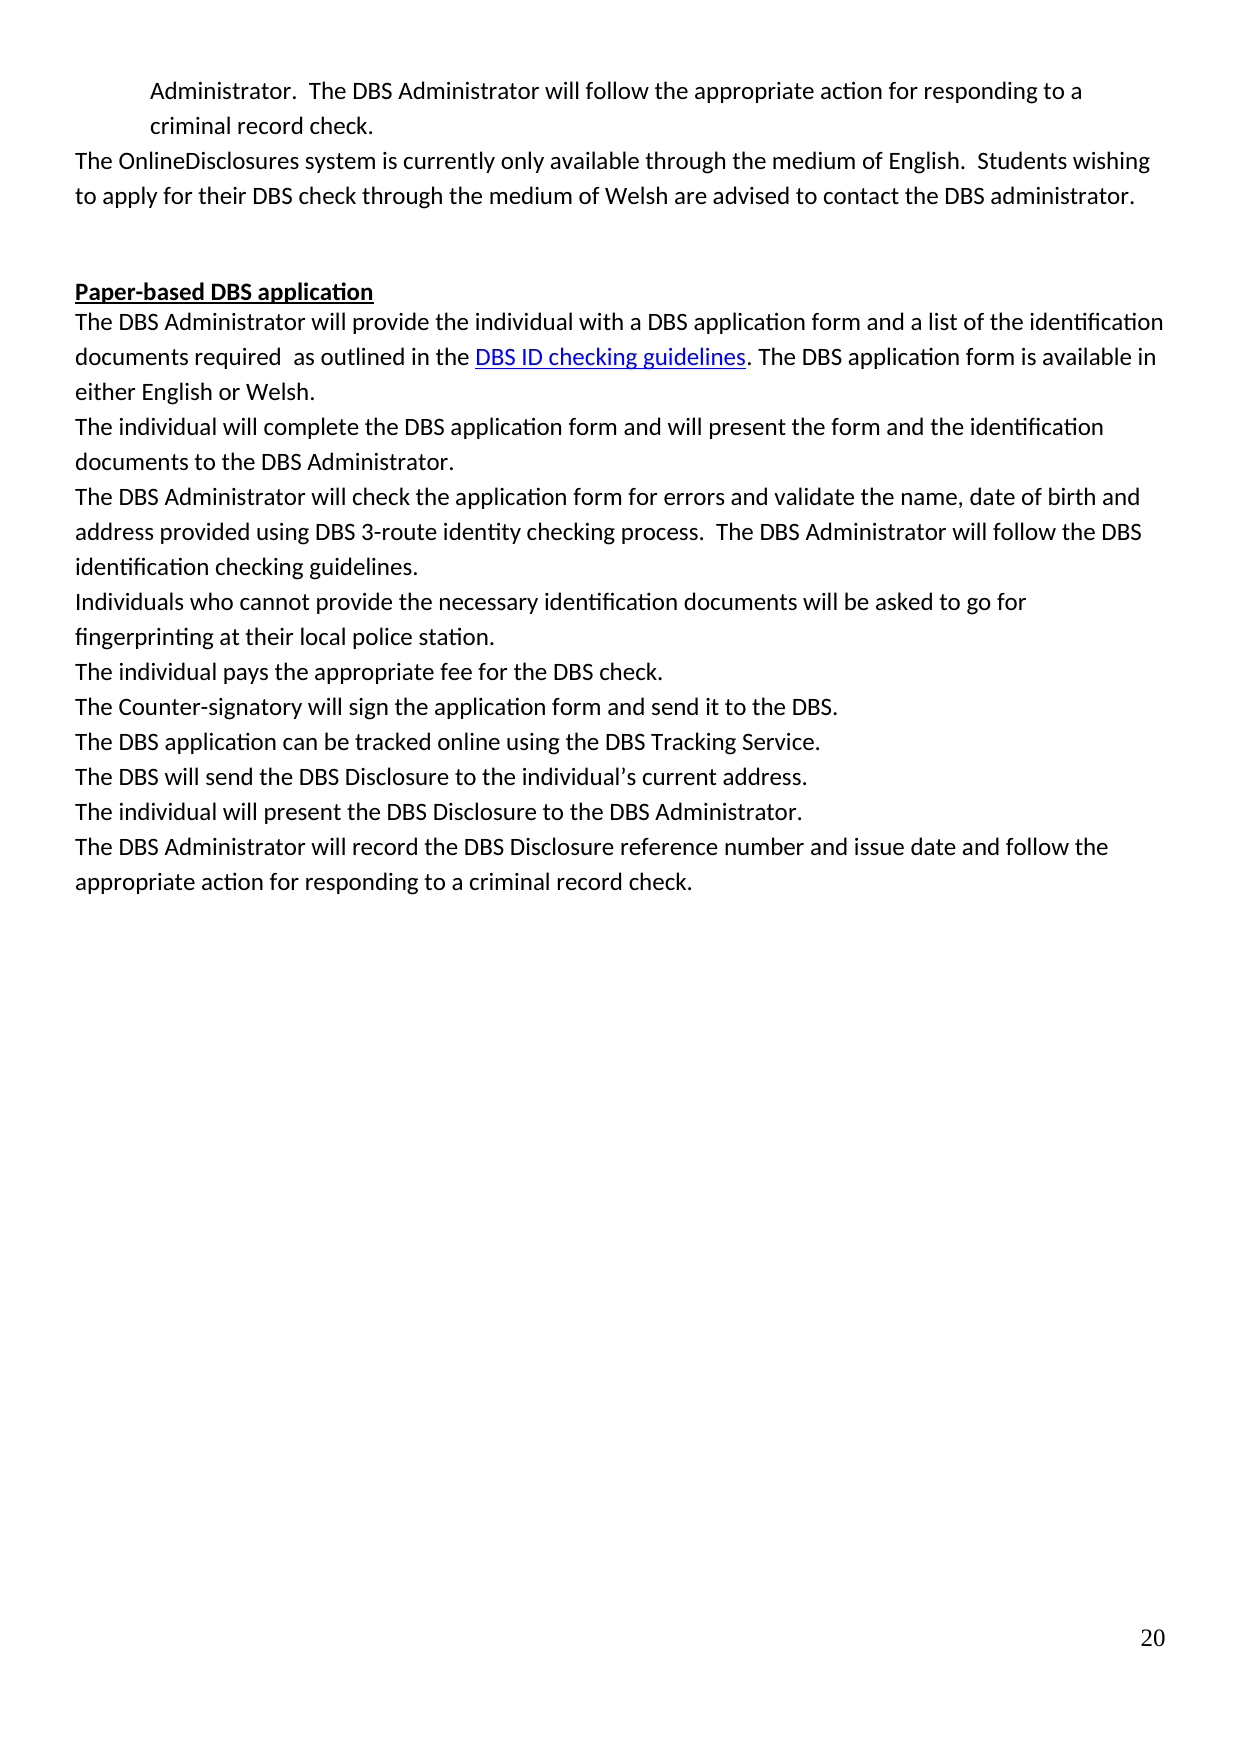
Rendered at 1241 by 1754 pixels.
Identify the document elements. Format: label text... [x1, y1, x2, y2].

text The individual will present the DBS Disclosure to the DBS Administrator. [75, 797, 1165, 827]
text The DBS Administrator will record the DBS Disclosure reference number and issue date and follow the appropriate action for responding to a criminal record check. [75, 832, 1165, 897]
text The Counter-signatory will sign the application form and send it to the DBS. [75, 692, 1165, 722]
text The individual will complete the DBS application form and will present the form and the identification documents to the DBS Administrator. [75, 412, 1165, 477]
text The individual pays the appropriate fee for the DBS check. [75, 657, 1165, 687]
text Individuals who cannot provide the necessary identification documents will be asked to go for fingerprinting at their local police station. [75, 587, 1165, 652]
text The DBS application can be tracked online using the DBS Tracking Service. [75, 727, 1165, 757]
text The OnlineDisclosures system is currently only available through the medium of English. Students wishing to apply for their DBS check through the medium of Welsh are advised to contact the DBS administrator. [75, 145, 1165, 211]
text Paper-based DBS application [75, 276, 1165, 307]
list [112, 75, 1165, 141]
text The DBS Administrator will check the application form for errors and validate the name, date of birth and address provided using DBS 3-route identity checking process. The DBS Administrator will follow the DBS identification checking guidelines. [75, 482, 1165, 582]
text The DBS Administrator will provide the individual with a DBS application form and a list of the identification documents required as outlined in the DBS ID checking guidelines. The DBS application form is available in either English or Welsh. [75, 307, 1165, 407]
text The DBS will send the DBS Disclosure to the individual’s current address. [75, 762, 1165, 792]
